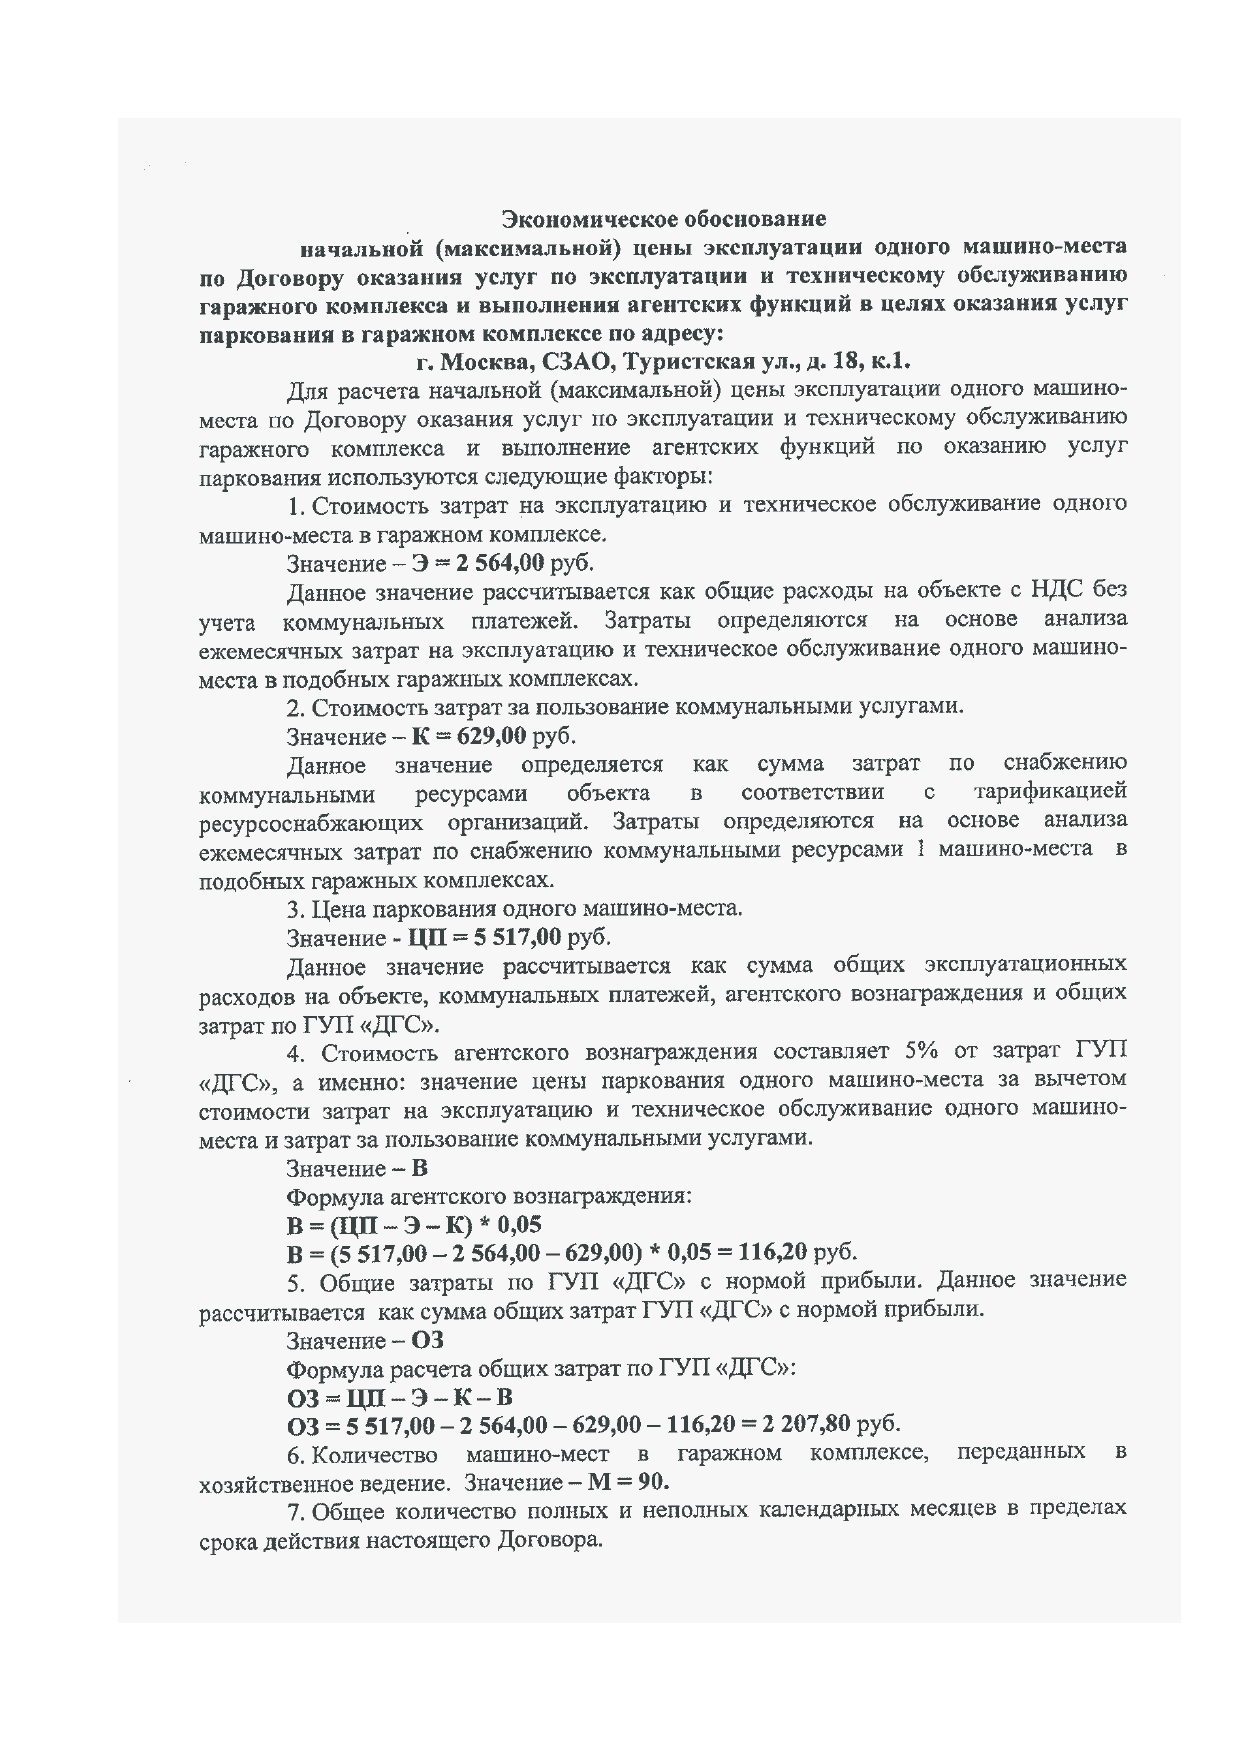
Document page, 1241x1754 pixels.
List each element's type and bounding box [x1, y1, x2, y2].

picture [118, 118, 1182, 1623]
